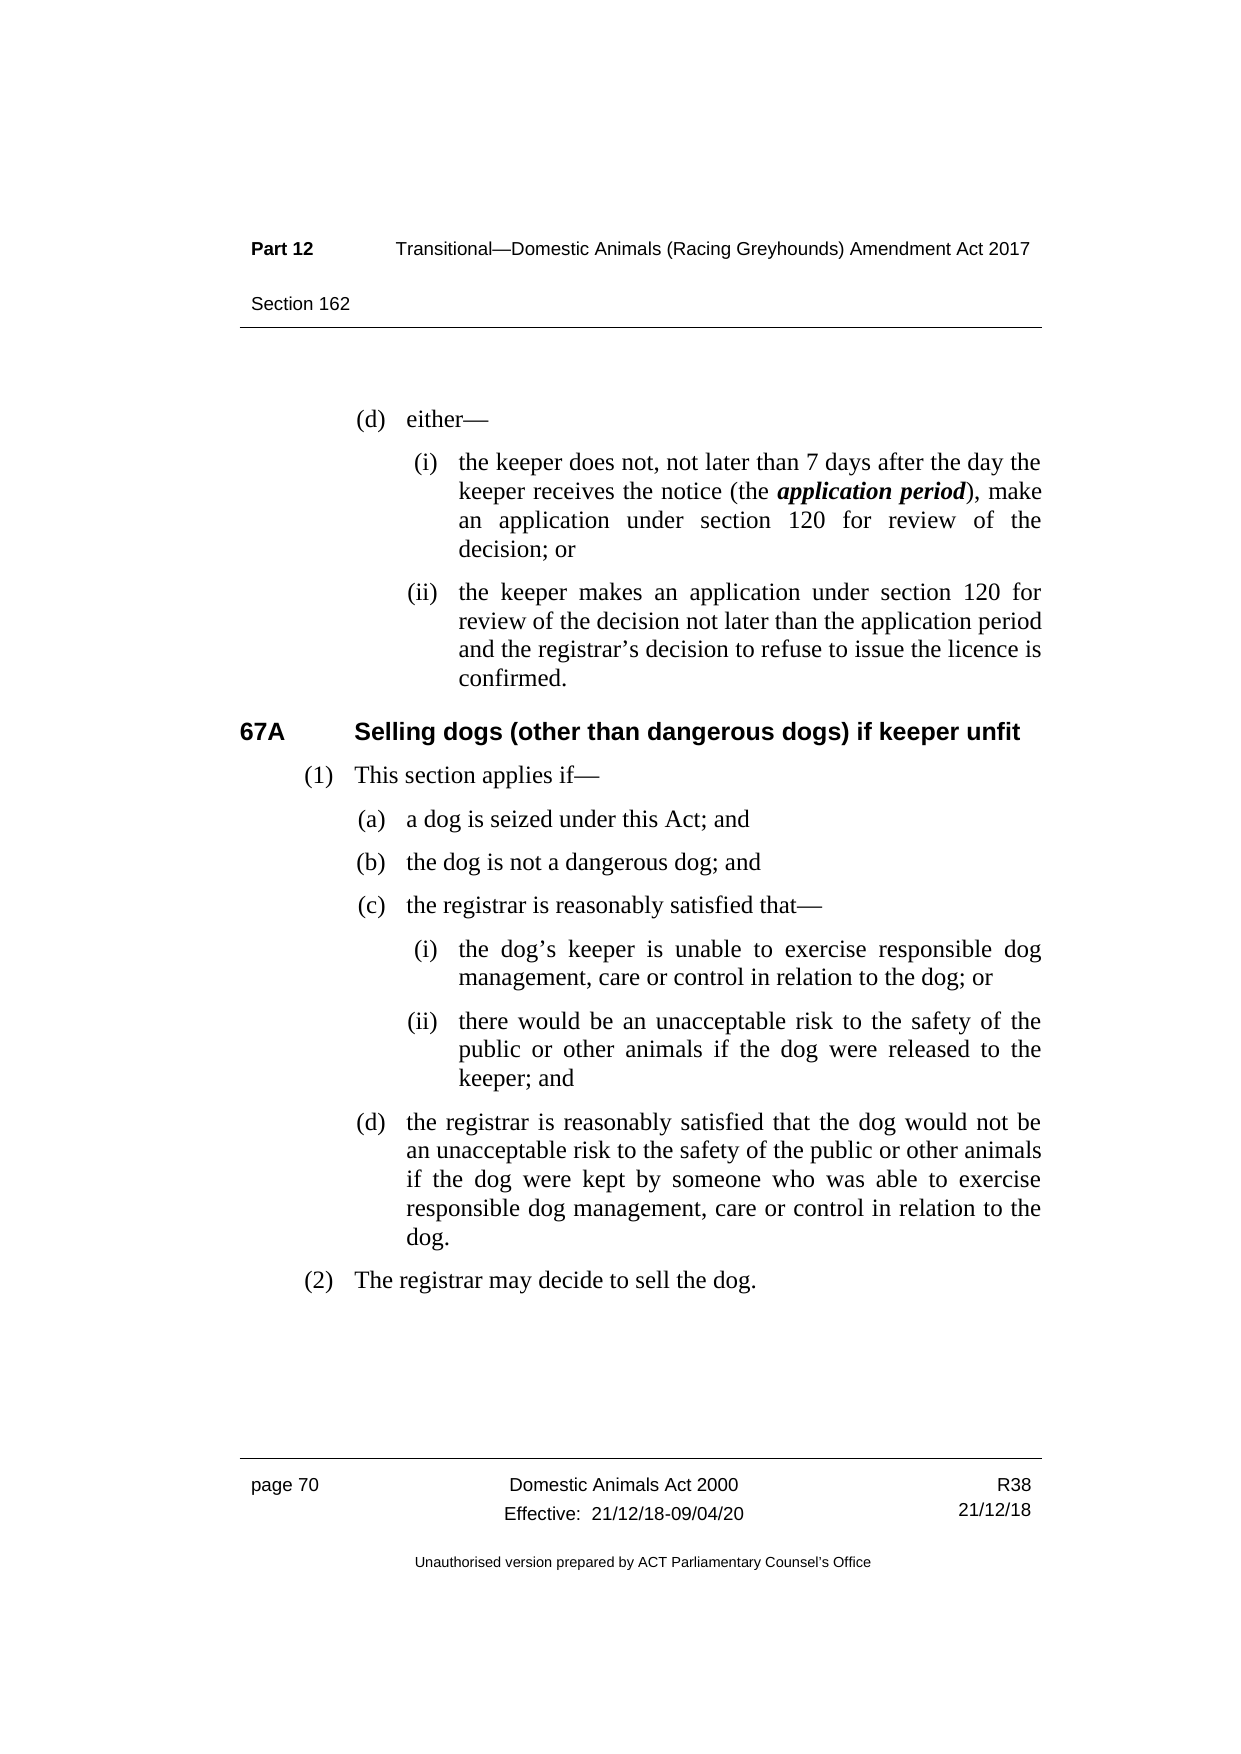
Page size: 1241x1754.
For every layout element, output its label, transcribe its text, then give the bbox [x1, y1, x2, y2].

text (c) the registrar is reasonably satisfied that— [239, 890, 1042, 919]
text (d) the registrar is reasonably satisfied that the dog would not be an unacceptable risk to the safety of the public or other animals if the dog were kept by someone who was able to exercise responsible dog management, care or control in relation to the dog. [239, 1107, 1042, 1250]
text (ii) there would be an unacceptable risk to the safety of the public or other animals if the dog were released to the keeper; and [239, 1006, 1042, 1092]
text 67A Selling dogs (other than dangerous dogs) if keeper unfit [239, 717, 1042, 746]
text (a) a dog is seized under this Act; and [239, 804, 1042, 832]
text (ii) the keeper makes an application under section 120 for review of the decision not later than the application period and the registrar’s decision to refuse to issue the licence is confirmed. [239, 577, 1042, 692]
text (2) The registrar may decide to sell the dog. [239, 1265, 1042, 1294]
text (b) the dog is not a dangerous dog; and [239, 847, 1042, 876]
text (i) the keeper does not, not later than 7 days after the day the keeper receives the notice (the application period), make an application under section 120 for review of the decision; or [239, 447, 1042, 562]
text (1) This section applies if— [239, 760, 1042, 789]
text (d) either— [239, 404, 1042, 433]
text (i) the dog’s keeper is unable to exercise responsible dog management, care or control in relation to the dog; or [239, 934, 1042, 991]
